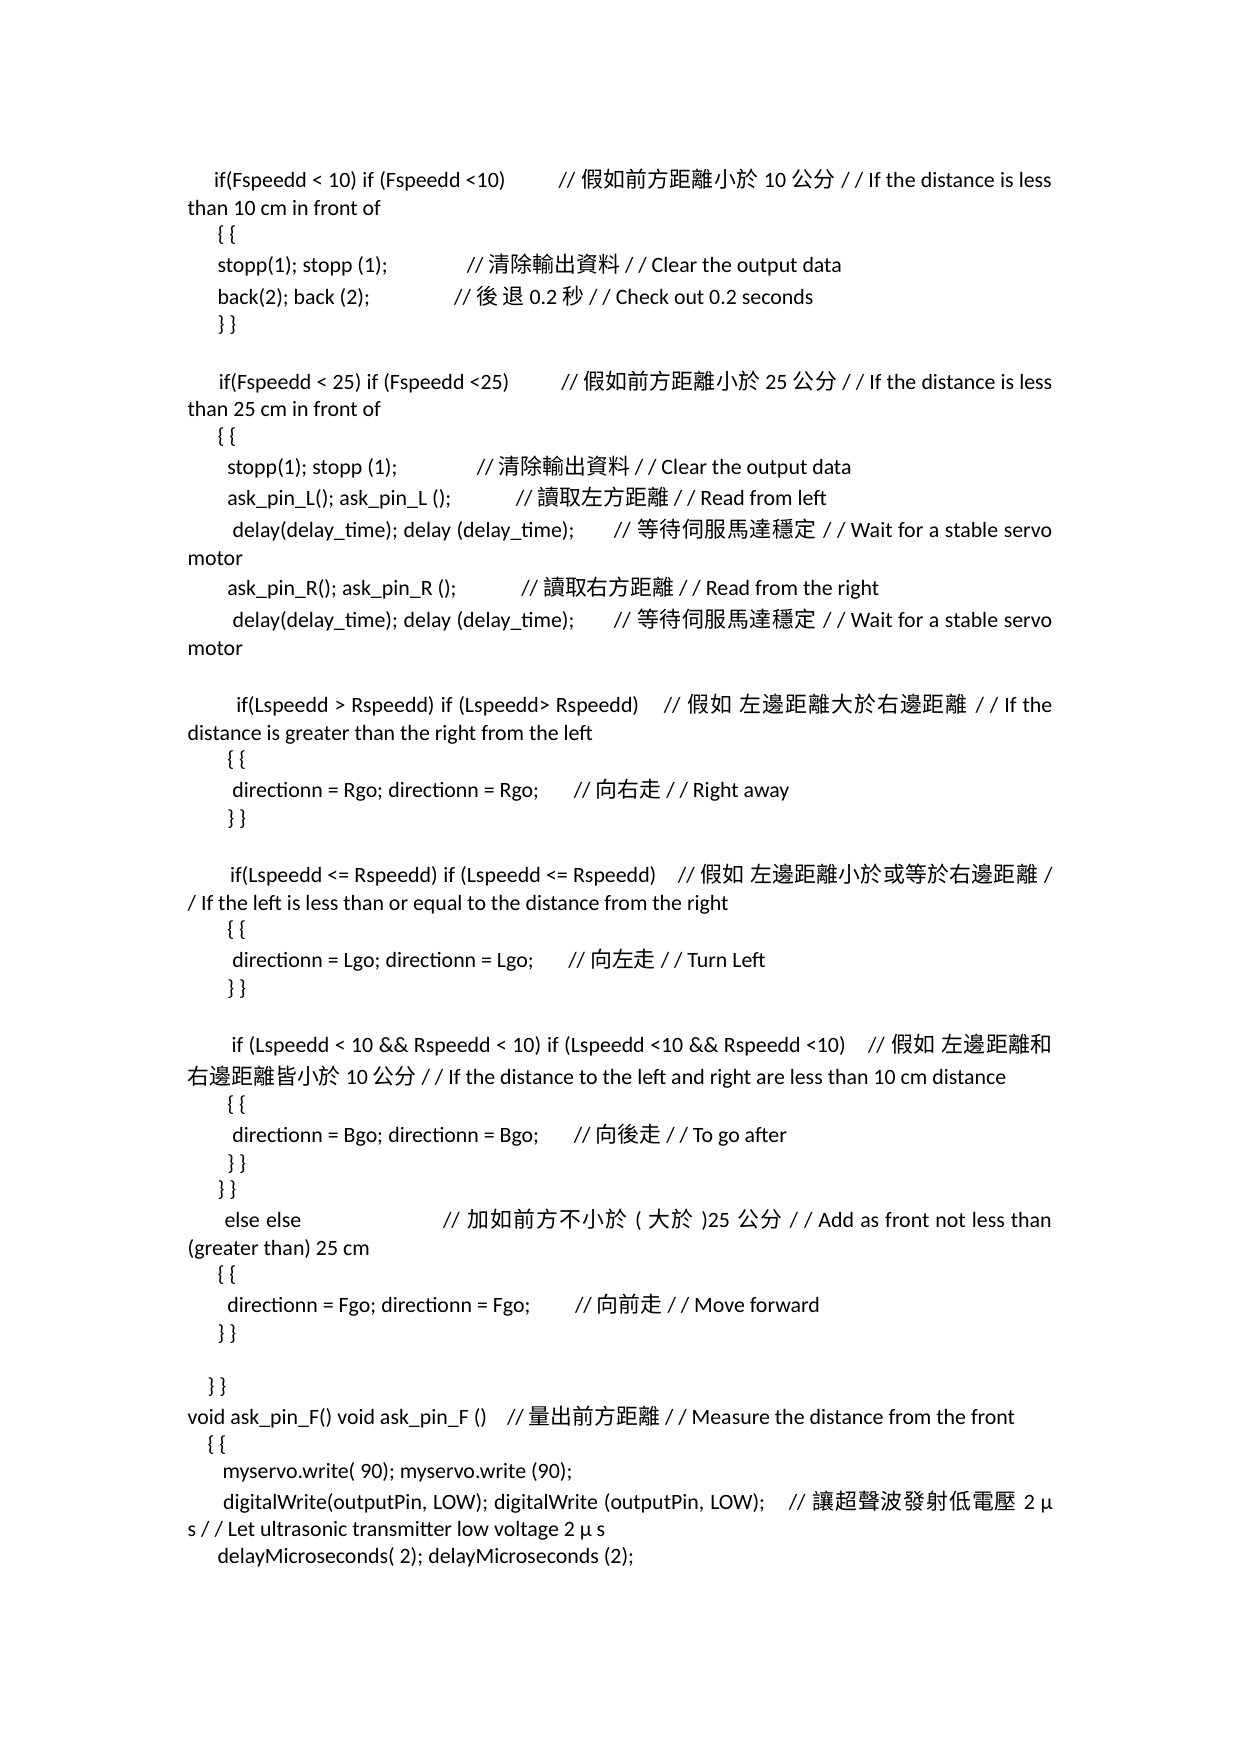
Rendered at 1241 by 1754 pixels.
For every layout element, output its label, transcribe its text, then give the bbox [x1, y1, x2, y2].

text back(2); back (2); // 後 退 0.2 秒 / / Check out 0.2 seconds [187, 279, 1053, 310]
text ask_pin_R(); ask_pin_R (); // 讀取右方距離 / / Read from the right [187, 570, 1053, 602]
text ask_pin_L(); ask_pin_L (); // 讀取左方距離 / / Read from left [187, 480, 1053, 512]
text { { [187, 422, 1053, 449]
text } } [187, 1372, 1053, 1399]
text directionn = Bgo; directionn = Bgo; // 向後走 / / To go after [187, 1117, 1053, 1149]
text { { [187, 745, 1053, 772]
text else else // 加如前方不小於 ( 大於 )25 公分 / / Add as front not less than (greater than) 25 cm [187, 1202, 1053, 1260]
text if(Fspeedd < 25) if (Fspeedd <25) // 假如前方距離小於 25 公分 / / If the distance is less than 25 cm in front of [187, 364, 1053, 422]
text stopp(1); stopp (1); // 清除輸出資料 / / Clear the output data [187, 247, 1053, 279]
text directionn = Lgo; directionn = Lgo; // 向左走 / / Turn Left [187, 942, 1053, 974]
text { { [187, 1430, 1053, 1457]
text } } [187, 804, 1053, 830]
text { { [187, 1090, 1053, 1117]
text } } [187, 1175, 1053, 1202]
text digitalWrite(outputPin, LOW); digitalWrite (outputPin, LOW); // 讓超聲波發射低電壓 2 μ s / / Let ultrasonic transmitter low voltage 2 μ s [187, 1484, 1053, 1542]
text } } [187, 1149, 1053, 1175]
text if(Lspeedd <= Rspeedd) if (Lspeedd <= Rspeedd) // 假如 左邊距離小於或等於右邊距離 / / If the left is less than or equal to the distance from the right [187, 857, 1053, 915]
text directionn = Fgo; directionn = Fgo; // 向前走 / / Move forward [187, 1287, 1053, 1319]
text { { [187, 915, 1053, 942]
text void ask_pin_F() void ask_pin_F () // 量出前方距離 / / Measure the distance from the front [187, 1399, 1053, 1430]
text stopp(1); stopp (1); // 清除輸出資料 / / Clear the output data [187, 449, 1053, 480]
text if(Lspeedd > Rspeedd) if (Lspeedd> Rspeedd) // 假如 左邊距離大於右邊距離 / / If the distance is greater than the right from the left [187, 687, 1053, 745]
text if(Fspeedd < 10) if (Fspeedd <10) // 假如前方距離小於 10 公分 / / If the distance is less than 10 cm in front of [187, 162, 1053, 220]
text myservo.write( 90); myservo.write (90); [187, 1457, 1053, 1484]
text } } [187, 974, 1053, 1000]
text { { [187, 220, 1053, 247]
text } } [187, 310, 1053, 337]
text { { [187, 1260, 1053, 1287]
text directionn = Rgo; directionn = Rgo; // 向右走 / / Right away [187, 772, 1053, 804]
text delay(delay_time); delay (delay_time); // 等待伺服馬達穩定 / / Wait for a stable servo motor [187, 602, 1053, 660]
text delayMicroseconds( 2); delayMicroseconds (2); [187, 1542, 1053, 1569]
text delay(delay_time); delay (delay_time); // 等待伺服馬達穩定 / / Wait for a stable servo motor [187, 512, 1053, 570]
text if (Lspeedd < 10 && Rspeedd < 10) if (Lspeedd <10 && Rspeedd <10) // 假如 左邊距離和右邊距離皆小於 10 公分 / / If the distance to the left and right are less than 10 cm distance [187, 1027, 1053, 1090]
text } } [187, 1319, 1053, 1345]
